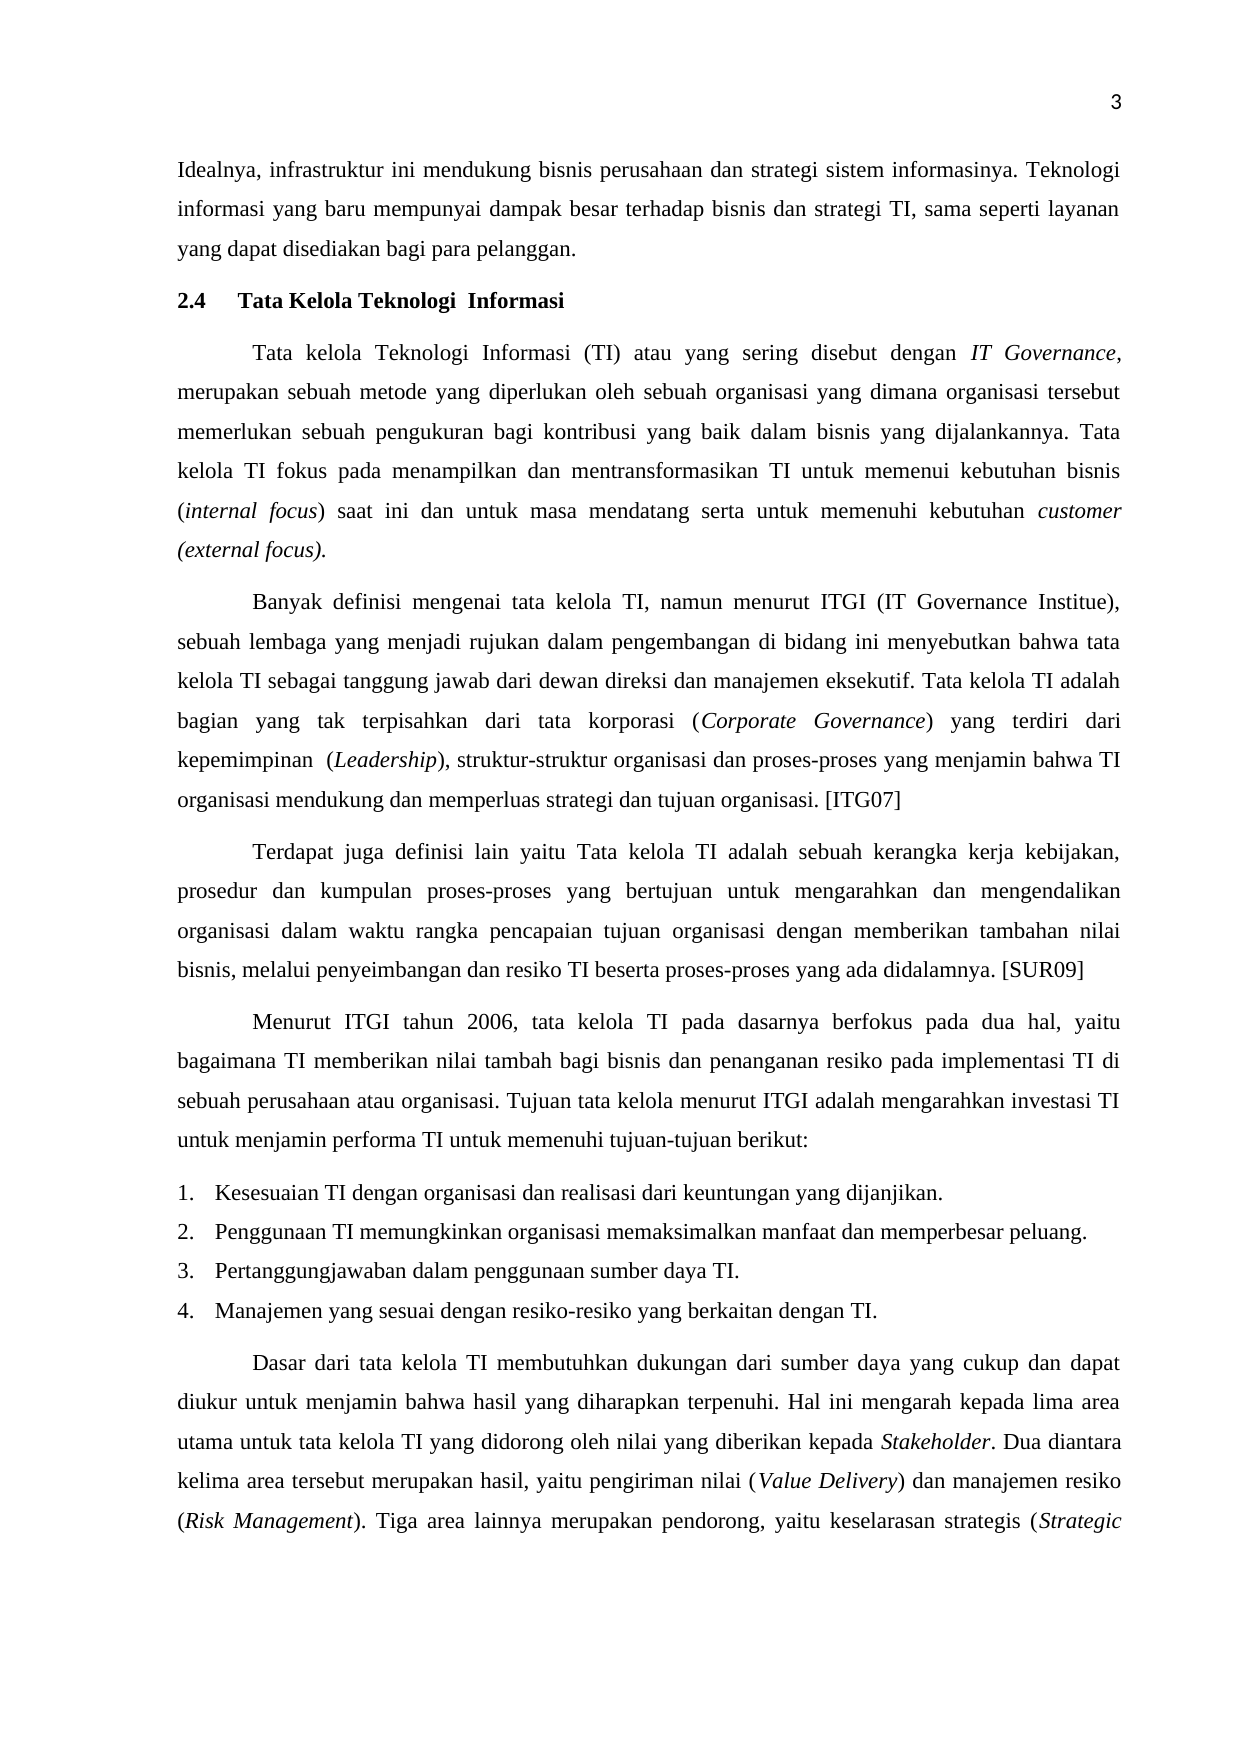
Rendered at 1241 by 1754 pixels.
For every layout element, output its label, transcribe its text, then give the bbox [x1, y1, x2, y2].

text Menurut ITGI tahun 2006, tata kelola TI pada dasarnya berfokus pada dua hal, yaitu bagaimana TI memberikan nilai tambah bagi bisnis dan penanganan resiko pada implementasi TI di sebuah perusahaan atau organisasi. Tujuan tata kelola menurut ITGI adalah mengarahkan investasi TI untuk menjamin performa TI untuk memenuhi tujuan-tujuan berikut: [177, 1008, 1122, 1153]
text Banyak definisi mengenai tata kelola TI, namun menurut ITGI (IT Governance Institue), sebuah lembaga yang menjadi rujukan dalam pengembangan di bidang ini menyebutkan bahwa tata kelola TI sebagai tanggung jawab dari dewan direksi dan manajemen eksekutif. Tata kelola TI adalah bagian yang tak terpisahkan dari tata korporasi (Corporate Governance) yang terdiri dari kepemimpinan (Leadership), struktur-struktur organisasi dan proses-proses yang menjamin bahwa TI organisasi mendukung dan memperluas strategi dan tujuan organisasi. [ITG07] [177, 588, 1122, 812]
list Penggunaan TI memungkinkan organisasi memaksimalkan manfaat dan memperbesar peluang. [177, 1218, 1122, 1244]
list Kesesuaian TI dengan organisasi dan realisasi dari keuntungan yang dijanjikan. [177, 1178, 1122, 1205]
text Tata kelola Teknologi Informasi (TI) atau yang sering disebut dengan IT Governance, merupakan sebuah metode yang diperlukan oleh sebuah organisasi yang dimana organisasi tersebut memerlukan sebuah pengukuran bagi kontribusi yang baik dalam bisnis yang dijalankannya. Tata kelola TI fokus pada menampilkan dan mentransformasikan TI untuk memenui kebutuhan bisnis (internal focus) saat ini dan untuk masa mendatang serta untuk memenuhi kebutuhan customer (external focus). [177, 339, 1122, 563]
list Pertanggungjawaban dalam penggunaan sumber daya TI. [177, 1257, 1122, 1284]
text Terdapat juga definisi lain yaitu Tata kelola TI adalah sebuah kerangka kerja kebijakan, prosedur dan kumpulan proses-proses yang bertujuan untuk mengarahkan dan mengendalikan organisasi dalam waktu rangka pencapaian tujuan organisasi dengan memberikan tambahan nilai bisnis, melalui penyeimbangan dan resiko TI beserta proses-proses yang ada didalamnya. [SUR09] [177, 838, 1122, 982]
subtitle Tata Kelola Teknologi Informasi [177, 287, 1122, 313]
list Manajemen yang sesuai dengan resiko-resiko yang berkaitan dengan TI. [177, 1297, 1122, 1323]
